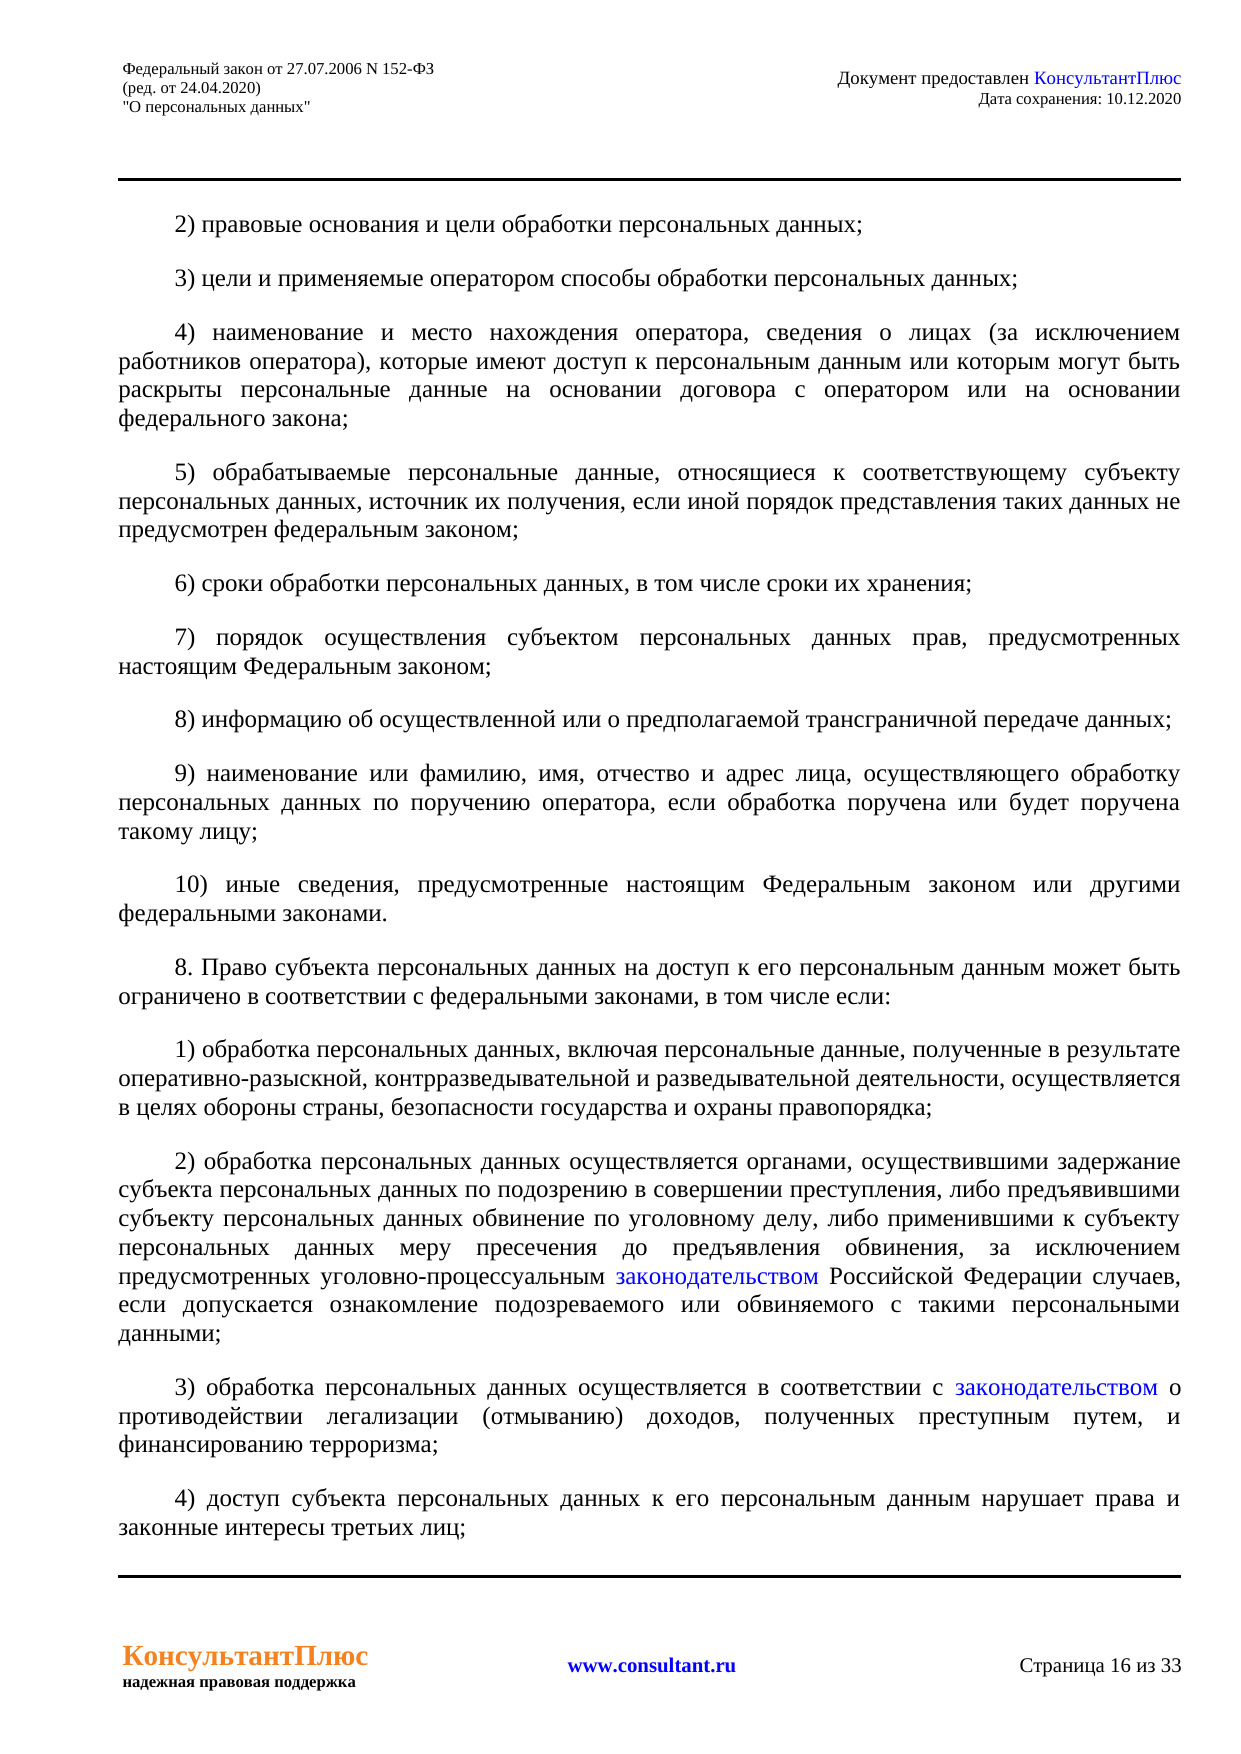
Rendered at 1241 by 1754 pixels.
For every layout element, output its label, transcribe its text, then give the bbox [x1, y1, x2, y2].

text 9) наименование или фамилию, имя, отчество и адрес лица, осуществляющего обработку персональных данных по поручению оператора, если обработка поручена или будет поручена такому лицу; [118, 758, 1181, 844]
text 1) обработка персональных данных, включая персональные данные, полученные в результате оперативно-разыскной, контрразведывательной и разведывательной деятельности, осуществляется в целях обороны страны, безопасности государства и охраны правопорядка; [118, 1034, 1181, 1121]
text 4) наименование и место нахождения оператора, сведения о лицах (за исключением работников оператора), которые имеют доступ к персональным данным или которым могут быть раскрыты персональные данные на основании договора с оператором или на основании федерального закона; [118, 317, 1181, 432]
text 5) обрабатываемые персональные данные, относящиеся к соответствующему субъекту персональных данных, источник их получения, если иной порядок представления таких данных не предусмотрен федеральным законом; [118, 457, 1181, 543]
text 2) правовые основания и цели обработки персональных данных; [118, 209, 1181, 238]
text 3) обработка персональных данных осуществляется в соответствии с законодательством о противодействии легализации (отмыванию) доходов, полученных преступным путем, и финансированию терроризма; [118, 1372, 1181, 1458]
text 3) цели и применяемые оператором способы обработки персональных данных; [118, 263, 1181, 292]
text 8) информацию об осуществленной или о предполагаемой трансграничной передаче данных; [118, 704, 1181, 733]
text 7) порядок осуществления субъектом персональных данных прав, предусмотренных настоящим Федеральным законом; [118, 622, 1181, 679]
text 8. Право субъекта персональных данных на доступ к его персональным данным может быть ограничено в соответствии с федеральными законами, в том числе если: [118, 952, 1181, 1009]
text 4) доступ субъекта персональных данных к его персональным данным нарушает права и законные интересы третьих лиц; [118, 1483, 1181, 1541]
text 10) иные сведения, предусмотренные настоящим Федеральным законом или другими федеральными законами. [118, 869, 1181, 927]
text 2) обработка персональных данных осуществляется органами, осуществившими задержание субъекта персональных данных по подозрению в совершении преступления, либо предъявившими субъекту персональных данных обвинение по уголовному делу, либо применившими к субъекту персональных данных меру пресечения до предъявления обвинения, за исключением предусмотренных уголовно-процессуальным законодательством Российской Федерации случаев, если допускается ознакомление подозреваемого или обвиняемого с такими персональными данными; [118, 1146, 1181, 1347]
text 6) сроки обработки персональных данных, в том числе сроки их хранения; [118, 568, 1181, 597]
